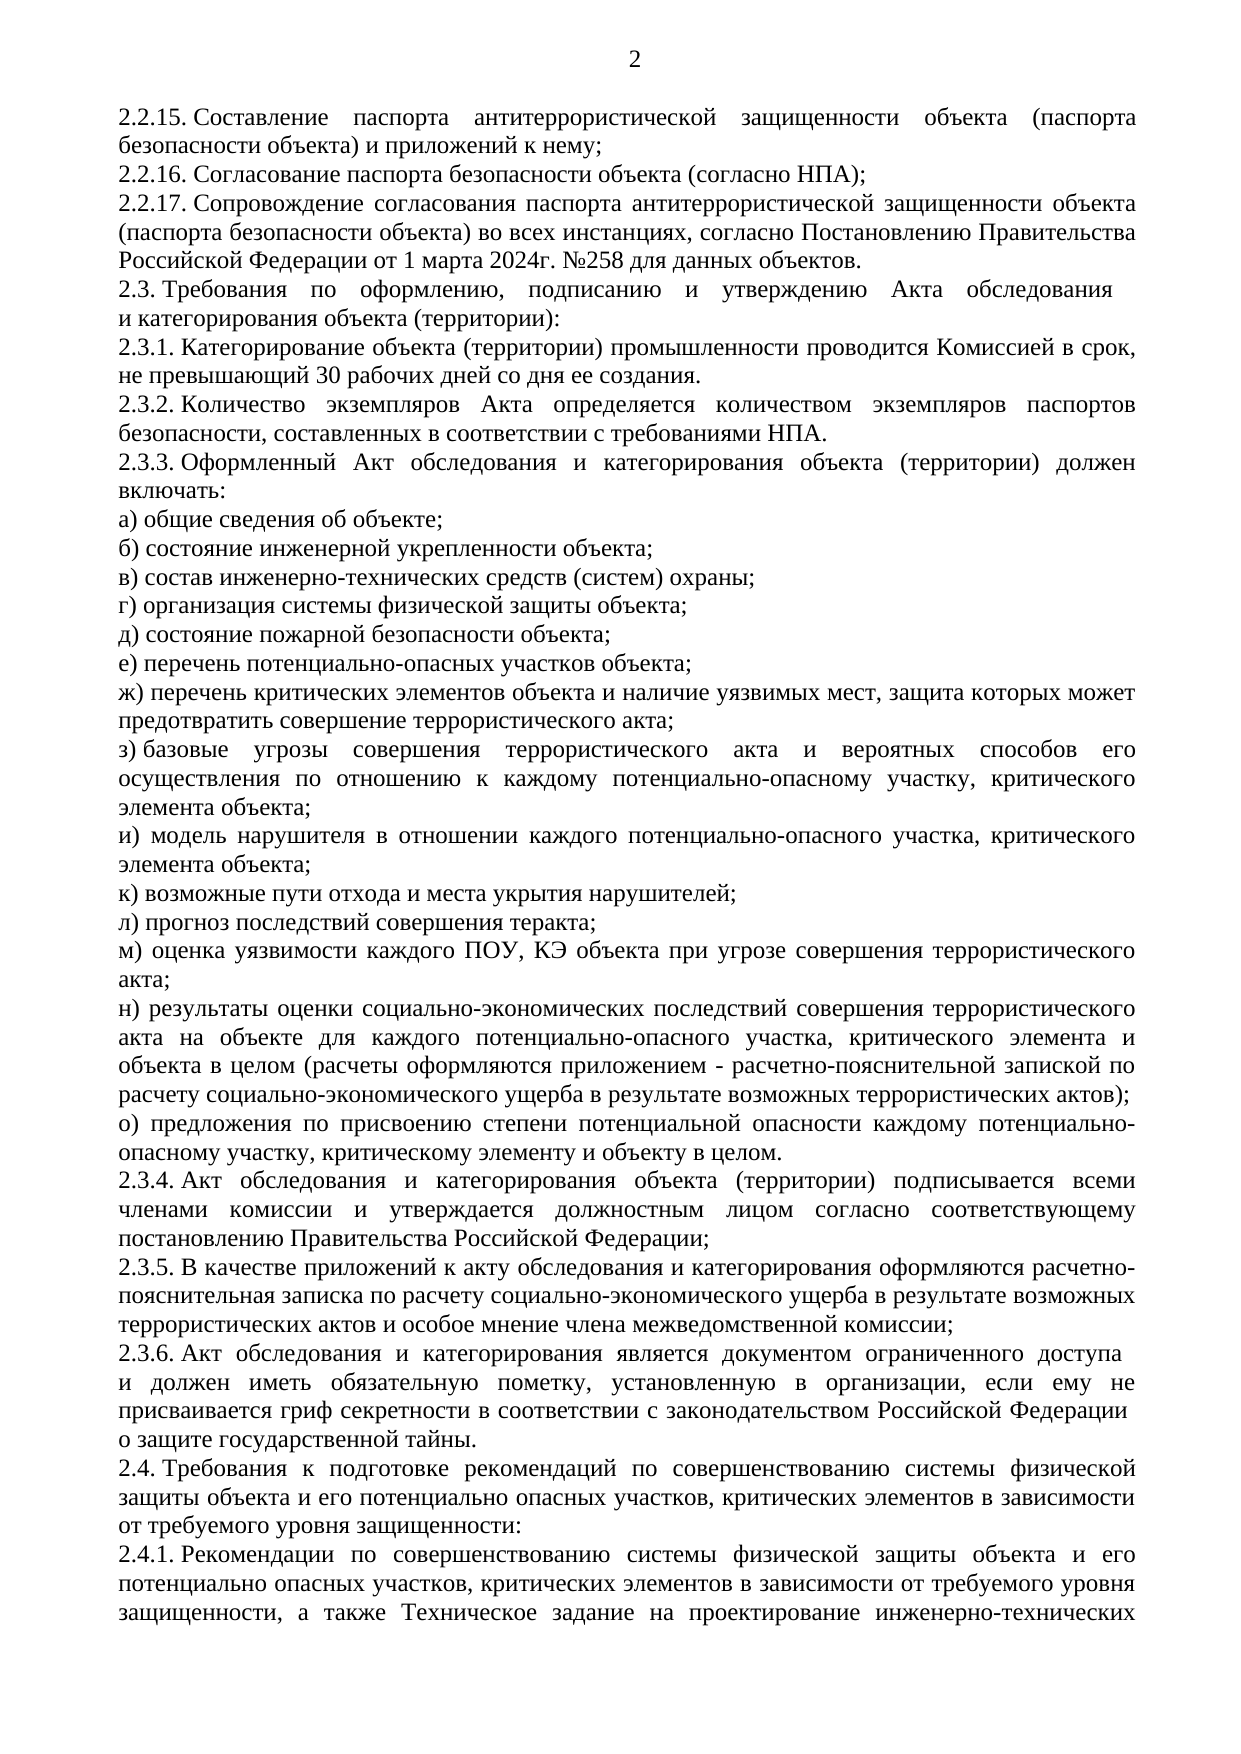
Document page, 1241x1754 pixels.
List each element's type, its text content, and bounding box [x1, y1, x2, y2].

text о) предложения по присвоению степени потенциальной опасности каждому потенциально-опасному участку, критическому элементу и объекту в целом. [118, 1108, 1137, 1166]
text 2.3.6. Акт обследования и категорирования является документом ограниченного доступа и должен иметь обязательную пометку, установленную в организации, если ему не присваивается гриф секретности в соответствии с законодательством Российской Федерации о защите государственной тайны. [118, 1338, 1137, 1453]
text н) результаты оценки социально-экономических последствий совершения террористического акта на объекте для каждого потенциально-опасного участка, критического элемента и объекта в целом (расчеты оформляются приложением - расчетно-пояснительной запиской по расчету социально-экономического ущерба в результате возможных террористических актов); [118, 993, 1137, 1108]
text к) возможные пути отхода и места укрытия нарушителей; [118, 878, 1137, 907]
text 2.2.16. Согласование паспорта безопасности объекта (согласно НПА); [118, 159, 1137, 188]
text з) базовые угрозы совершения террористического акта и вероятных способов его осуществления по отношению к каждому потенциально-опасному участку, критического элемента объекта; [118, 734, 1137, 821]
text 2.3.4. Акт обследования и категорирования объекта (территории) подписывается всеми членами комиссии и утверждается должностным лицом согласно соответствующему постановлению Правительства Российской Федерации; [118, 1166, 1137, 1252]
text в) состав инженерно-технических средств (систем) охраны; [118, 562, 1137, 591]
text 2.3.3. Оформленный Акт обследования и категорирования объекта (территории) должен включать: [118, 447, 1137, 504]
text м) оценка уязвимости каждого ПОУ, КЭ объекта при угрозе совершения террористического акта; [118, 936, 1137, 993]
text б) состояние инженерной укрепленности объекта; [118, 533, 1137, 562]
text л) прогноз последствий совершения теракта; [118, 907, 1137, 936]
text д) состояние пожарной безопасности объекта; [118, 619, 1137, 648]
text 2.3.1. Категорирование объекта (территории) промышленности проводится Комиссией в срок, не превышающий 30 рабочих дней со дня ее создания. [118, 332, 1137, 389]
text 2.4. Требования к подготовке рекомендаций по совершенствованию системы физической защиты объекта и его потенциально опасных участков, критических элементов в зависимости от требуемого уровня защищенности: [118, 1453, 1137, 1539]
text е) перечень потенциально-опасных участков объекта; [118, 648, 1137, 677]
text и) модель нарушителя в отношении каждого потенциально-опасного участка, критического элемента объекта; [118, 821, 1137, 878]
text а) общие сведения об объекте; [118, 504, 1137, 533]
text 2.3. Требования по оформлению, подписанию и утверждению Акта обследования и категорирования объекта (территории): [118, 274, 1137, 332]
text 2.2.17. Сопровождение согласования паспорта антитеррористической защищенности объекта (паспорта безопасности объекта) во всех инстанциях, согласно Постановлению Правительства Российской Федерации от 1 марта 2024г. №258 для данных объектов. [118, 188, 1137, 274]
text 2.2.15. Составление паспорта антитеррористической защищенности объекта (паспорта безопасности объекта) и приложений к нему; [118, 102, 1137, 159]
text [118, 1539, 1137, 1626]
text ж) перечень критических элементов объекта и наличие уязвимых мест, защита которых может предотвратить совершение террористического акта; [118, 677, 1137, 734]
text 2.3.5. В качестве приложений к акту обследования и категорирования оформляются расчетно-пояснительная записка по расчету социально-экономического ущерба в результате возможных террористических актов и особое мнение члена межведомственной комиссии; [118, 1252, 1137, 1338]
text г) организация системы физической защиты объекта; [118, 591, 1137, 619]
text 2.3.2. Количество экземпляров Акта определяется количеством экземпляров паспортов безопасности, составленных в соответствии с требованиями НПА. [118, 389, 1137, 447]
